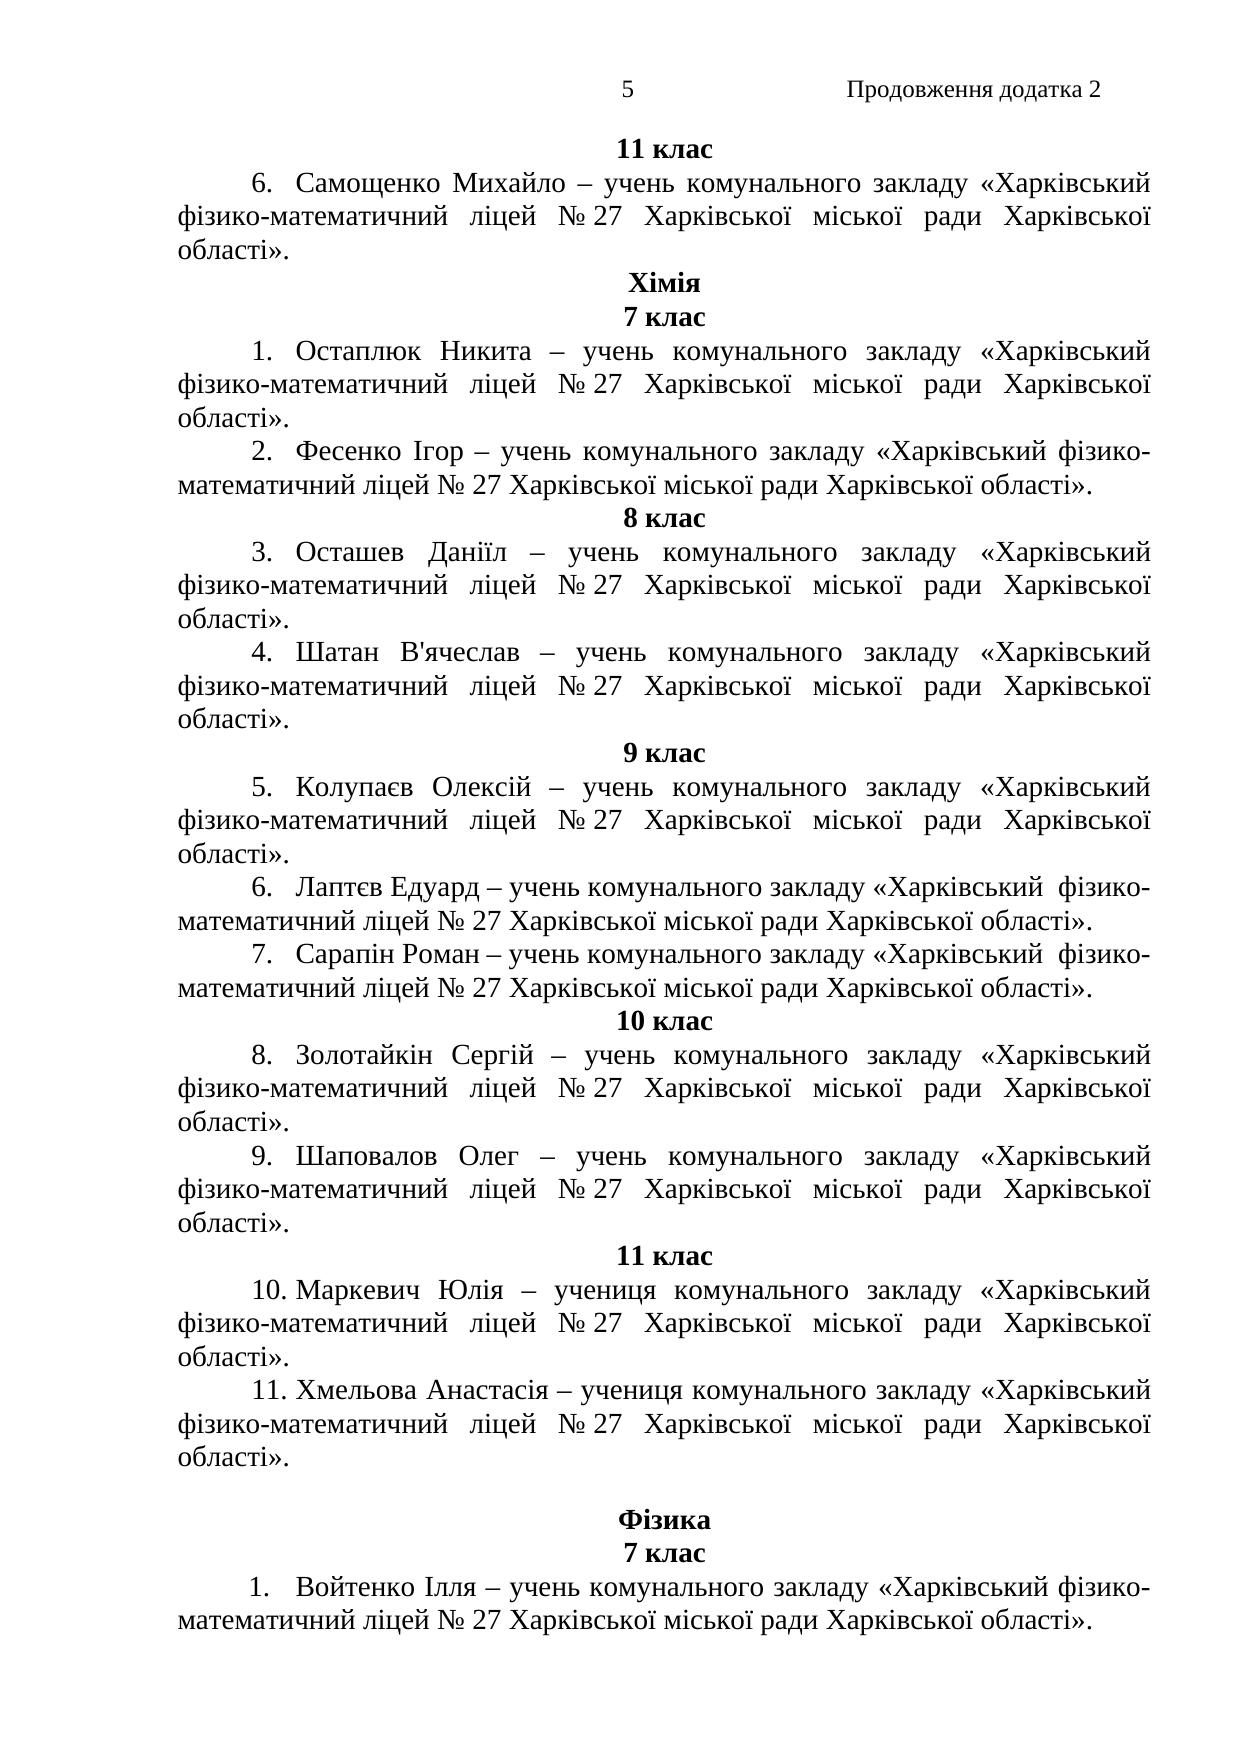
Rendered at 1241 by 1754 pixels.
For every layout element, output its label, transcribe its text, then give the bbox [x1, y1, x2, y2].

list Хмельова Анастасія – учениця комунального закладу «Харківський фізико-математичний ліцей № 27 Харківської міської ради Харківської області». [177, 1372, 1152, 1473]
text 10 клас [177, 1003, 1152, 1037]
list Колупаєв Олексій – учень комунального закладу «Харківський фізико-математичний ліцей № 27 Харківської міської ради Харківської області». [177, 769, 1152, 869]
list Фесенко Ігор – учень комунального закладу «Харківський фізико-математичний ліцей № 27 Харківської міської ради Харківської області». [177, 433, 1152, 500]
list Остаплюк Никита – учень комунального закладу «Харківський фізико-математичний ліцей № 27 Харківської міської ради Харківської області». [177, 333, 1152, 433]
list 8 клас [177, 500, 1152, 534]
text 9 клас [177, 735, 1152, 769]
list Шаповалов Олег – учень комунального закладу «Харківський фізико-математичний ліцей № 27 Харківської міської ради Харківської області». [177, 1138, 1152, 1238]
list Самощенко Михайло – учень комунального закладу «Харківський фізико-математичний ліцей № 27 Харківської міської ради Харківської області». [177, 165, 1152, 266]
list Сарапін Роман – учень комунального закладу «Харківський фізико-математичний ліцей № 27 Харківської міської ради Харківської області». [177, 936, 1152, 1003]
list Золотайкін Сергій – учень комунального закладу «Харківський фізико-математичний ліцей № 27 Харківської міської ради Харківської області». [177, 1037, 1152, 1138]
text Хімія [177, 266, 1152, 299]
text Фізика [177, 1502, 1152, 1535]
list Шатан В'ячеслав – учень комунального закладу «Харківський фізико-математичний ліцей № 27 Харківської міської ради Харківської області». [177, 634, 1152, 735]
text 11 клас [177, 131, 1152, 165]
list Маркевич Юлія – учениця комунального закладу «Харківський фізико-математичний ліцей № 27 Харківської міської ради Харківської області». [177, 1272, 1152, 1372]
text 7 клас [177, 1535, 1152, 1569]
list Лаптєв Едуард – учень комунального закладу «Харківський фізико-математичний ліцей № 27 Харківської міської ради Харківської області». [177, 869, 1152, 936]
list Войтенко Ілля – учень комунального закладу «Харківський фізико-математичний ліцей № 27 Харківської міської ради Харківської області». [177, 1569, 1152, 1636]
list Осташев Даніїл – учень комунального закладу «Харківський фізико-математичний ліцей № 27 Харківської міської ради Харківської області». [177, 534, 1152, 634]
text 7 клас [177, 299, 1152, 333]
text 11 клас [177, 1238, 1152, 1272]
